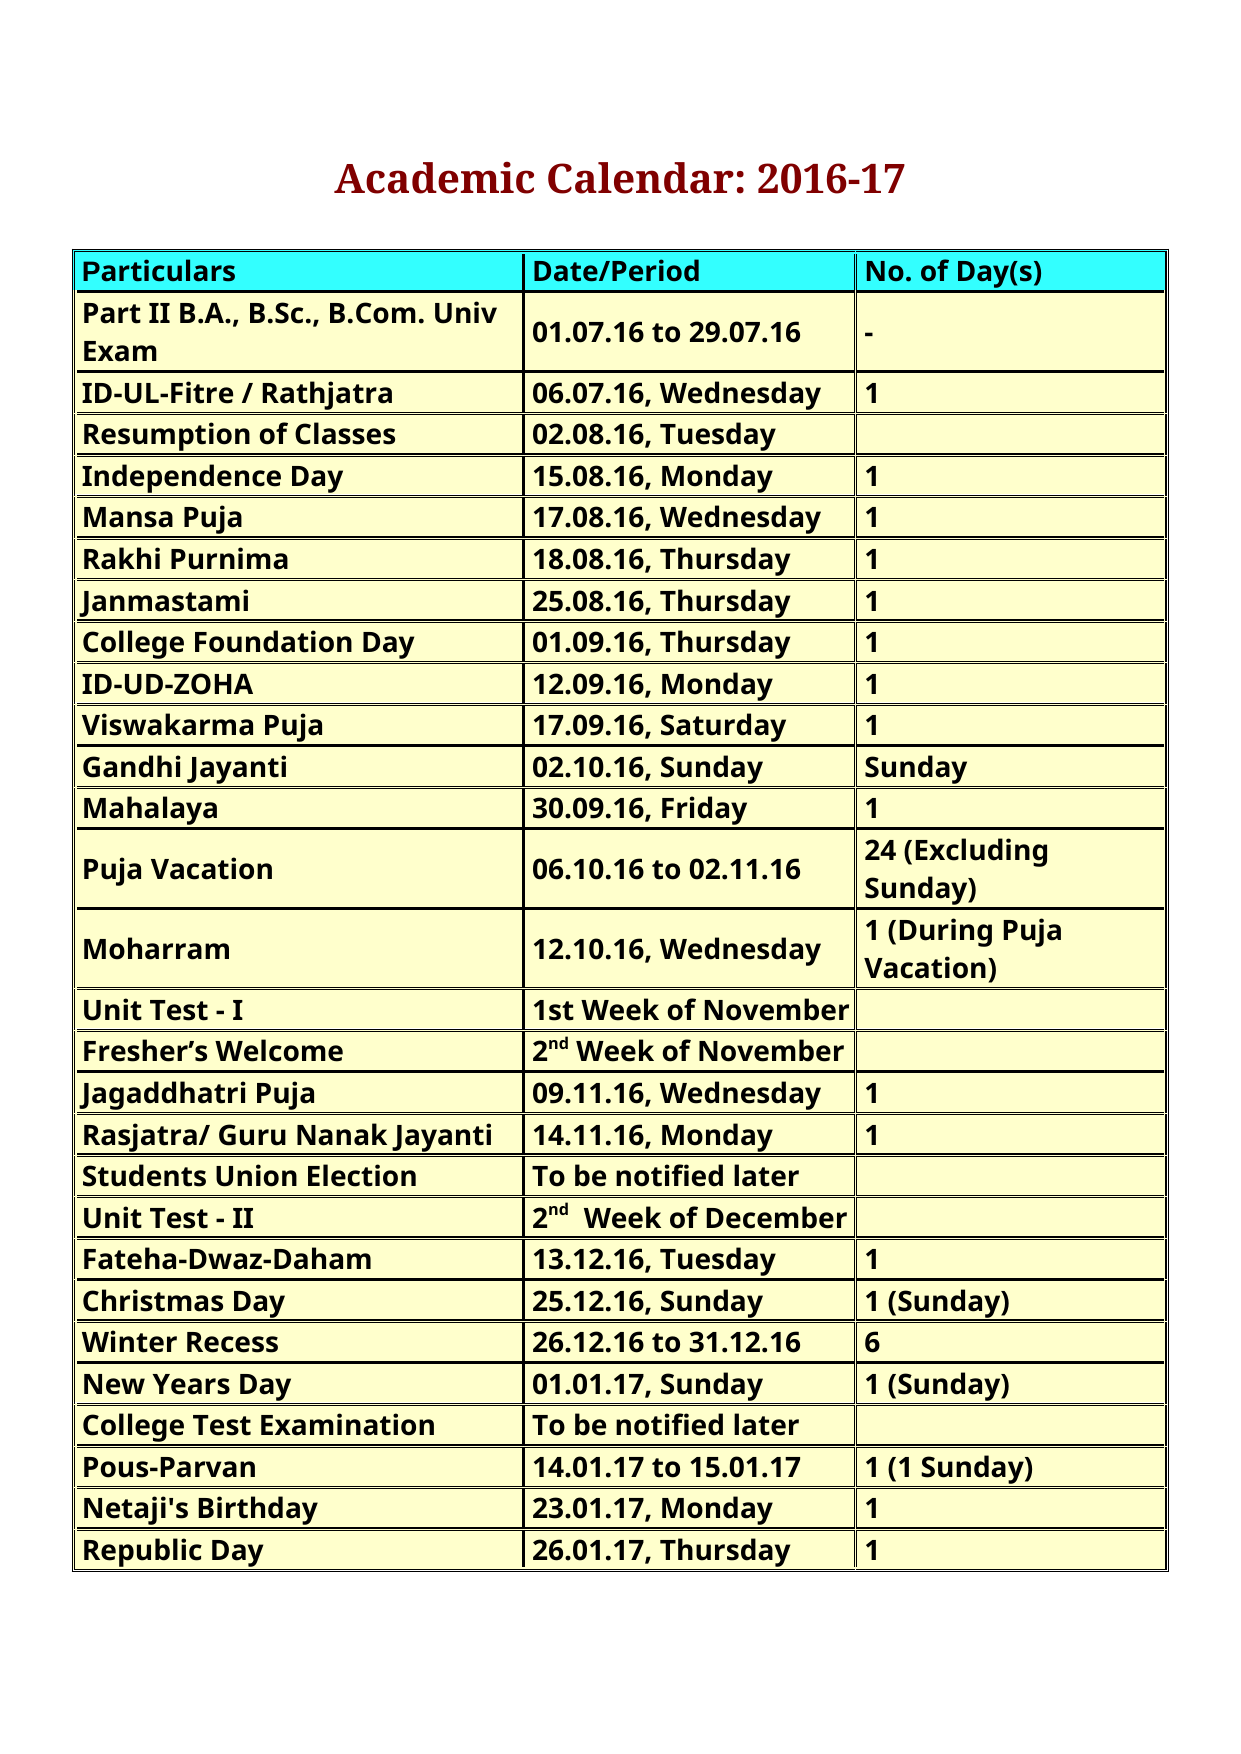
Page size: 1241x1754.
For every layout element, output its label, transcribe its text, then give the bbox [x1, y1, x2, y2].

table_cell College Foundation Day [75, 619, 522, 661]
table_cell Unit Test - II [73, 1195, 523, 1236]
table_header Date/Period [523, 252, 856, 290]
table_cell 09.11.16, Wednesday [525, 1073, 854, 1112]
table_cell Fateha-Dwaz-Daham [75, 1236, 522, 1278]
table_cell Sunday [857, 744, 1165, 786]
table_cell College Test Examination [75, 1403, 522, 1444]
text Academic Calendar: 2016-17 [150, 150, 1090, 205]
table_cell Pous-Parvan [75, 1444, 522, 1486]
table_cell 1 (1 Sunday) [857, 1444, 1166, 1486]
table_cell 23.01.17, Monday [525, 1489, 854, 1527]
table_cell To be notified later [525, 1157, 854, 1195]
table_cell 25.08.16, Thursday [525, 581, 854, 619]
table_cell 1 [856, 1112, 1167, 1153]
table_cell - [857, 290, 1165, 370]
table_cell 14.01.17 to 15.01.17 [525, 1448, 854, 1486]
table_cell 30.09.16, Friday [525, 789, 854, 827]
table_cell 01.09.16, Thursday [525, 623, 854, 661]
table_cell 2nd Week of December [525, 1198, 854, 1236]
table_cell 1 [857, 1070, 1165, 1112]
table_cell 1 [856, 1527, 1166, 1569]
table_cell Fresher’s Welcome [75, 1029, 522, 1070]
table_cell Part II B.A., B.Sc., B.Com. Univ Exam [75, 290, 522, 370]
table_header No. of Day(s) [856, 252, 1165, 290]
table_cell [856, 1195, 1167, 1236]
table_cell 1 [856, 1486, 1167, 1527]
table_cell Netaji's Birthday [73, 1486, 523, 1527]
table_cell Gandhi Jayanti [75, 744, 522, 786]
table_cell 1 [857, 536, 1166, 578]
table_cell 26.01.17, Thursday [523, 1531, 856, 1569]
table_cell [857, 1029, 1166, 1070]
table_cell 01.01.17, Sunday [525, 1364, 854, 1402]
table_cell Mansa Puja [75, 495, 522, 536]
table_cell 1 (During Puja Vacation) [857, 907, 1165, 987]
table_cell New Years Day [75, 1361, 522, 1402]
table_cell 1 [857, 495, 1166, 536]
table_cell 12.10.16, Wednesday [525, 910, 854, 987]
table_cell 06.07.16, Wednesday [525, 373, 854, 411]
table_cell 1 [857, 1236, 1166, 1278]
table_cell Republic Day [75, 1527, 523, 1569]
table_cell Moharram [75, 907, 522, 987]
table_cell 1 (Sunday) [857, 1278, 1167, 1319]
table_cell [857, 1153, 1166, 1195]
table_cell 1 [856, 661, 1167, 702]
table_cell Rakhi Purnima [75, 536, 522, 578]
table_cell Janmastami [73, 578, 523, 619]
table_cell 1 [857, 703, 1166, 744]
table_cell 12.09.16, Monday [525, 664, 854, 702]
table_cell Unit Test - I [73, 987, 523, 1028]
table_cell 25.12.16, Sunday [525, 1281, 854, 1319]
table_cell 01.07.16 to 29.07.16 [525, 293, 854, 370]
table_cell 14.11.16, Monday [525, 1115, 854, 1153]
table_cell 1 [857, 370, 1165, 411]
table_cell 24 (Excluding Sunday) [857, 827, 1165, 907]
table_cell Puja Vacation [75, 827, 522, 907]
table_cell 13.12.16, Tuesday [525, 1240, 854, 1278]
table_cell 26.12.16 to 31.12.16 [525, 1323, 854, 1361]
table_cell Students Union Election [75, 1153, 522, 1195]
table_cell 02.08.16, Tuesday [525, 415, 854, 453]
table_cell 17.09.16, Saturday [525, 706, 854, 744]
table_cell 1 [856, 578, 1167, 619]
table_cell 18.08.16, Thursday [525, 540, 854, 578]
table_cell [857, 1403, 1166, 1444]
table_cell 1 (Sunday) [857, 1361, 1165, 1402]
table_cell To be notified later [525, 1406, 854, 1444]
table_cell 1st Week of November [525, 990, 854, 1028]
table_cell [857, 411, 1166, 453]
table_cell Winter Recess [75, 1319, 522, 1361]
table_cell 1 [857, 619, 1166, 661]
table_cell 02.10.16, Sunday [525, 747, 854, 786]
table_cell 1 [857, 453, 1166, 494]
table_cell Jagaddhatri Puja [75, 1070, 522, 1112]
table_cell ID-UL-Fitre / Rathjatra [75, 370, 522, 411]
table_cell Rasjatra/ Guru Nanak Jayanti [73, 1112, 523, 1153]
table_cell ID-UD-ZOHA [73, 661, 523, 702]
table_cell 17.08.16, Wednesday [525, 498, 854, 536]
table_cell 1 [856, 786, 1167, 827]
table_cell 15.08.16, Monday [525, 457, 854, 494]
table_cell Independence Day [75, 453, 522, 494]
table_cell Christmas Day [73, 1278, 522, 1319]
table_cell 2nd Week of November [525, 1032, 854, 1070]
table_header Particulars [75, 252, 523, 290]
table_cell Viswakarma Puja [75, 703, 522, 744]
table_cell Resumption of Classes [75, 411, 522, 453]
table_cell 06.10.16 to 02.11.16 [525, 830, 854, 907]
table_cell Mahalaya [73, 786, 523, 827]
table_cell 6 [857, 1319, 1166, 1361]
table_cell [856, 987, 1167, 1028]
